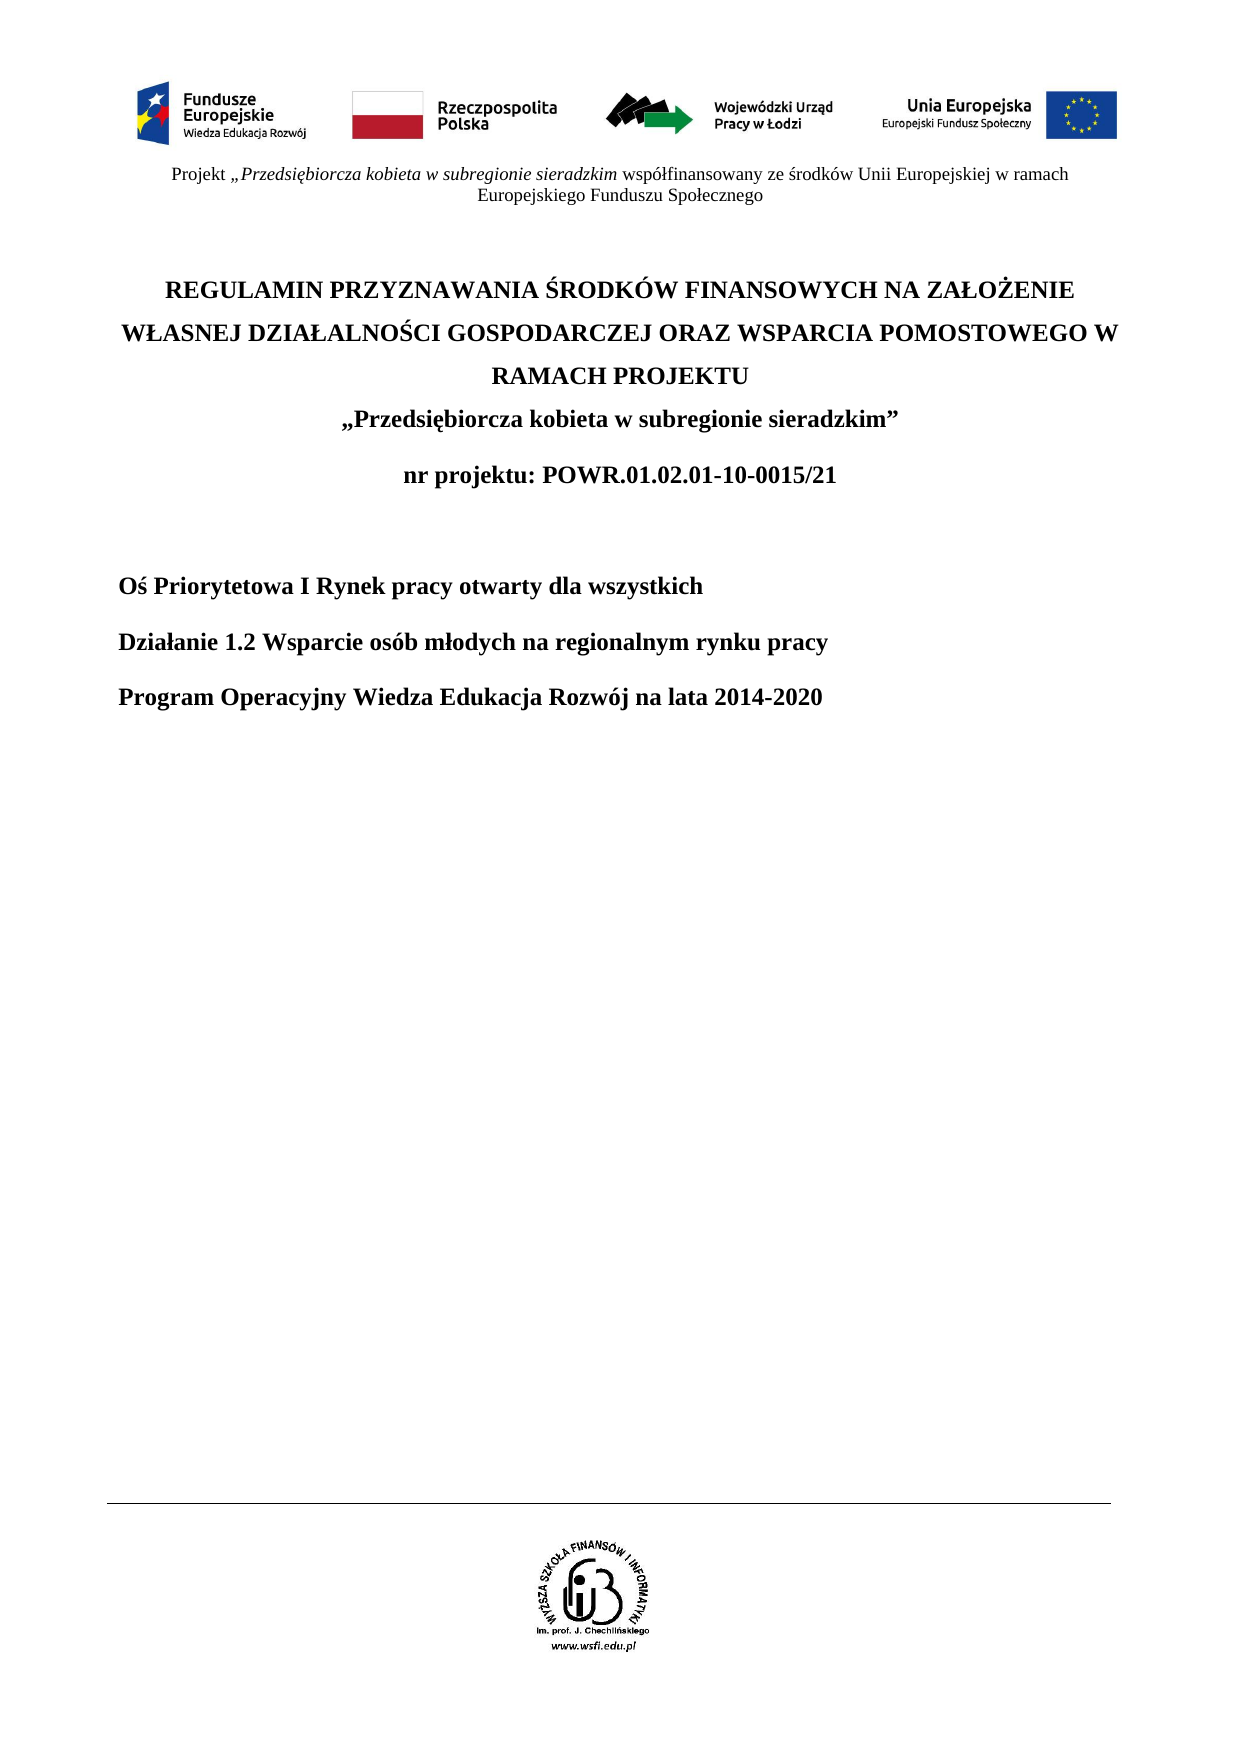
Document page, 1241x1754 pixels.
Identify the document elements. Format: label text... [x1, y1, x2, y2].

picture [519, 1525, 670, 1667]
text nr projektu: POWR.01.02.01-10-0015/21 [118, 460, 1122, 489]
picture [118, 59, 1135, 163]
text Program Operacyjny Wiedza Edukacja Rozwój na lata 2014-2020 [118, 682, 1122, 711]
text Oś Priorytetowa I Rynek pracy otwarty dla wszystkich [118, 571, 1122, 600]
text REGULAMIN PRZYZNAWANIA ŚRODKÓW FINANSOWYCH NA ZAŁOŻENIE WŁASNEJ DZIAŁALNOŚCI GOSPODARCZEJ ORAZ WSPARCIA POMOSTOWEGO W RAMACH PROJEKTU „Przedsiębiorcza kobieta w subregionie sieradzkim” [118, 275, 1122, 433]
text Działanie 1.2 Wsparcie osób młodych na regionalnym rynku pracy [118, 627, 1122, 656]
